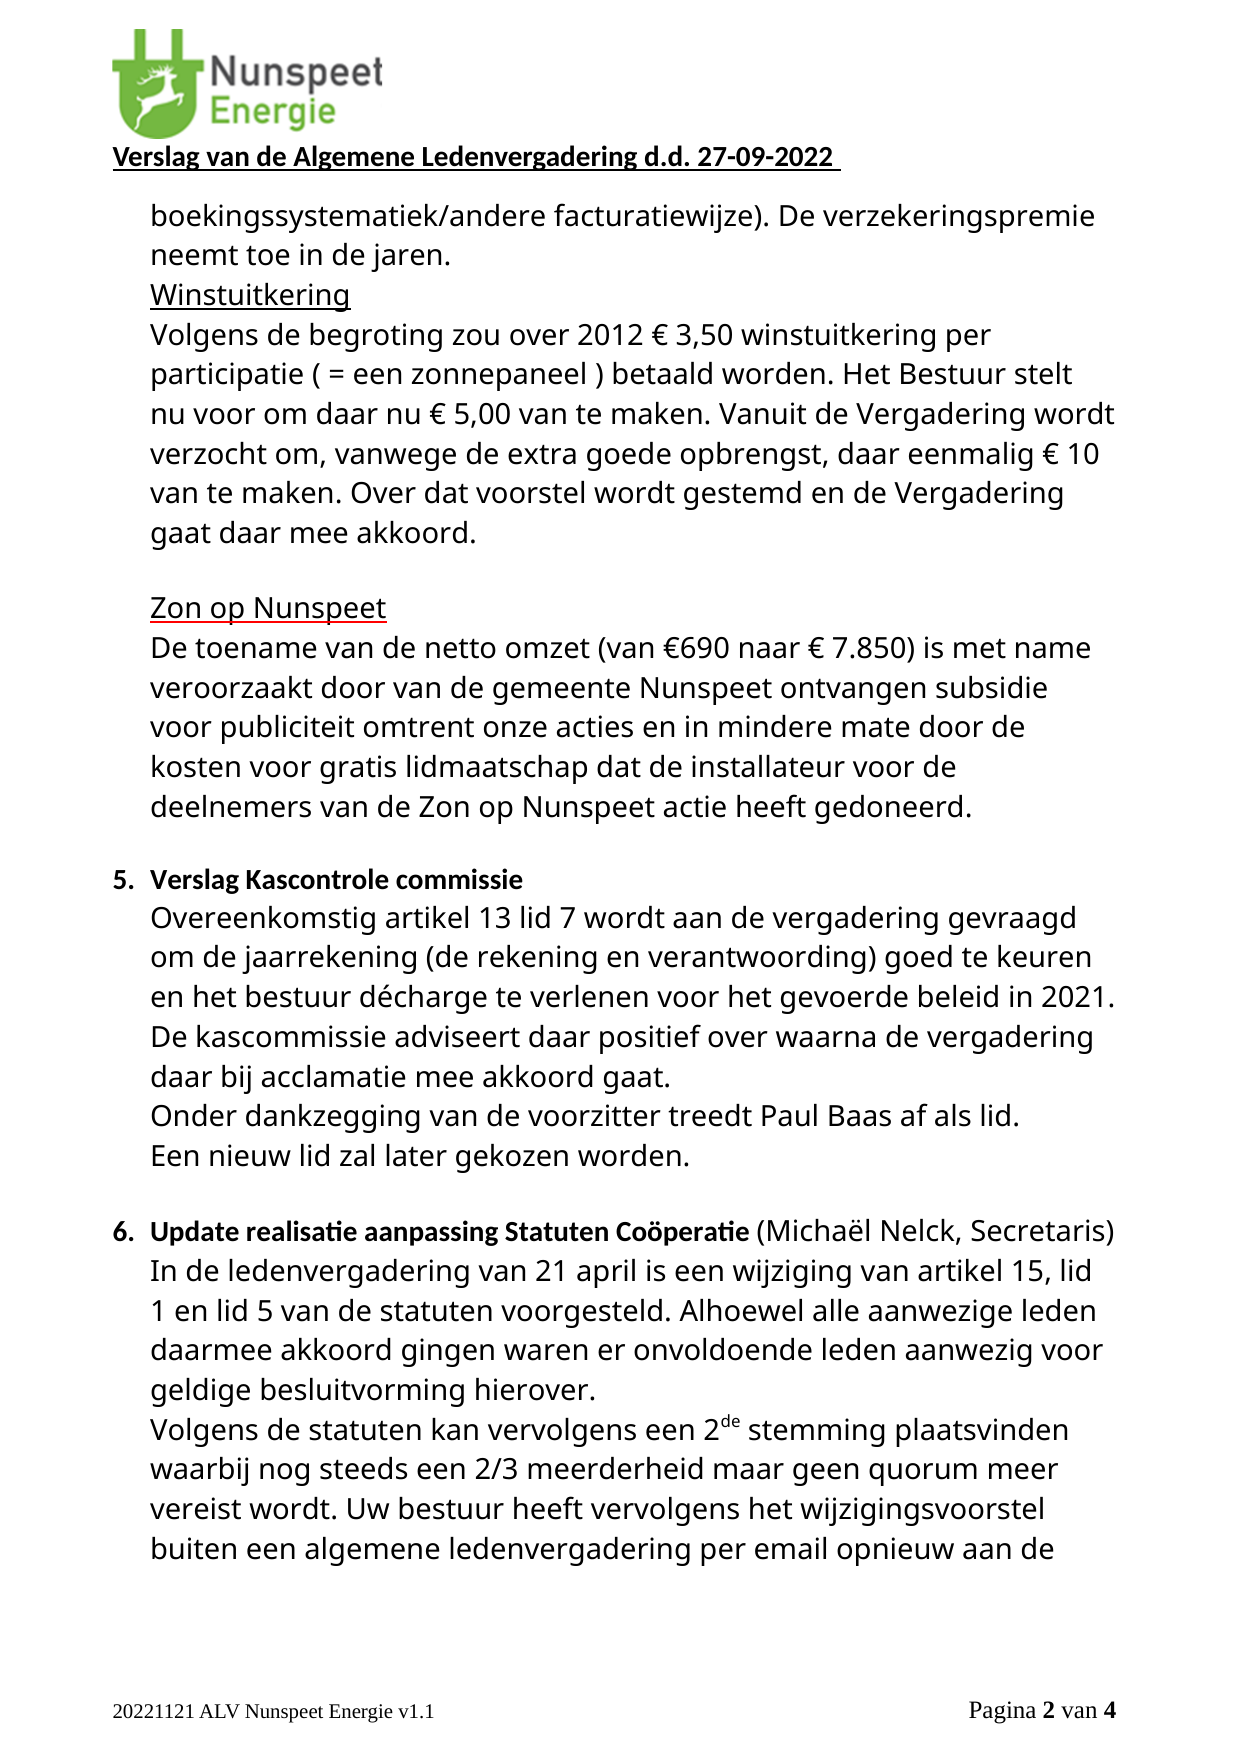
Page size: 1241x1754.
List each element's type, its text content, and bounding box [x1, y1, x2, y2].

text Volgens de begroting zou over 2012 € 3,50 winstuitkering per participatie ( = een zonnepaneel ) betaald worden. Het Bestuur stelt nu voor om daar nu € 5,00 van te maken. Vanuit de Vergadering wordt verzocht om, vanwege de extra goede opbrengst, daar eenmalig € 10 van te maken. Over dat voorstel wordt gestemd en de Vergadering gaat daar mee akkoord. [150, 314, 1117, 552]
text Overeenkomstig artikel 13 lid 7 wordt aan de vergadering gevraagd om de jaarrekening (de rekening en verantwoording) goed te keuren en het bestuur décharge te verlenen voor het gevoerde beleid in 2021. De kascommissie adviseert daar positief over waarna de vergadering daar bij acclamatie mee akkoord gaat. [150, 897, 1117, 1096]
text Zon op Nunspeet [150, 588, 1117, 627]
text Winstuitkering [150, 274, 1117, 314]
text Onder dankzegging van de voorzitter treedt Paul Baas af als lid. [150, 1096, 1117, 1135]
list Verslag Kascontrole commissie [112, 861, 1117, 897]
text De toename van de netto omzet (van €690 naar € 7.850) is met name veroorzaakt door van de gemeente Nunspeet ontvangen subsidie voor publiciteit omtrent onze acties en in mindere mate door de kosten voor gratis lidmaatschap dat de installateur voor de deelnemers van de Zon op Nunspeet actie heeft gedoneerd. [150, 627, 1117, 826]
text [150, 195, 1117, 274]
list Update realisatie aanpassing Statuten Coöperatie (Michaël Nelck, Secretaris) [112, 1211, 1117, 1250]
text In de ledenvergadering van 21 april is een wijziging van artikel 15, lid 1 en lid 5 van de statuten voorgesteld. Alhoewel alle aanwezige leden daarmee akkoord gingen waren er onvoldoende leden aanwezig voor geldige besluitvorming hierover. [150, 1250, 1117, 1409]
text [150, 1409, 1117, 1568]
text Een nieuw lid zal later gekozen worden. [150, 1135, 1117, 1175]
picture [112, 29, 383, 139]
